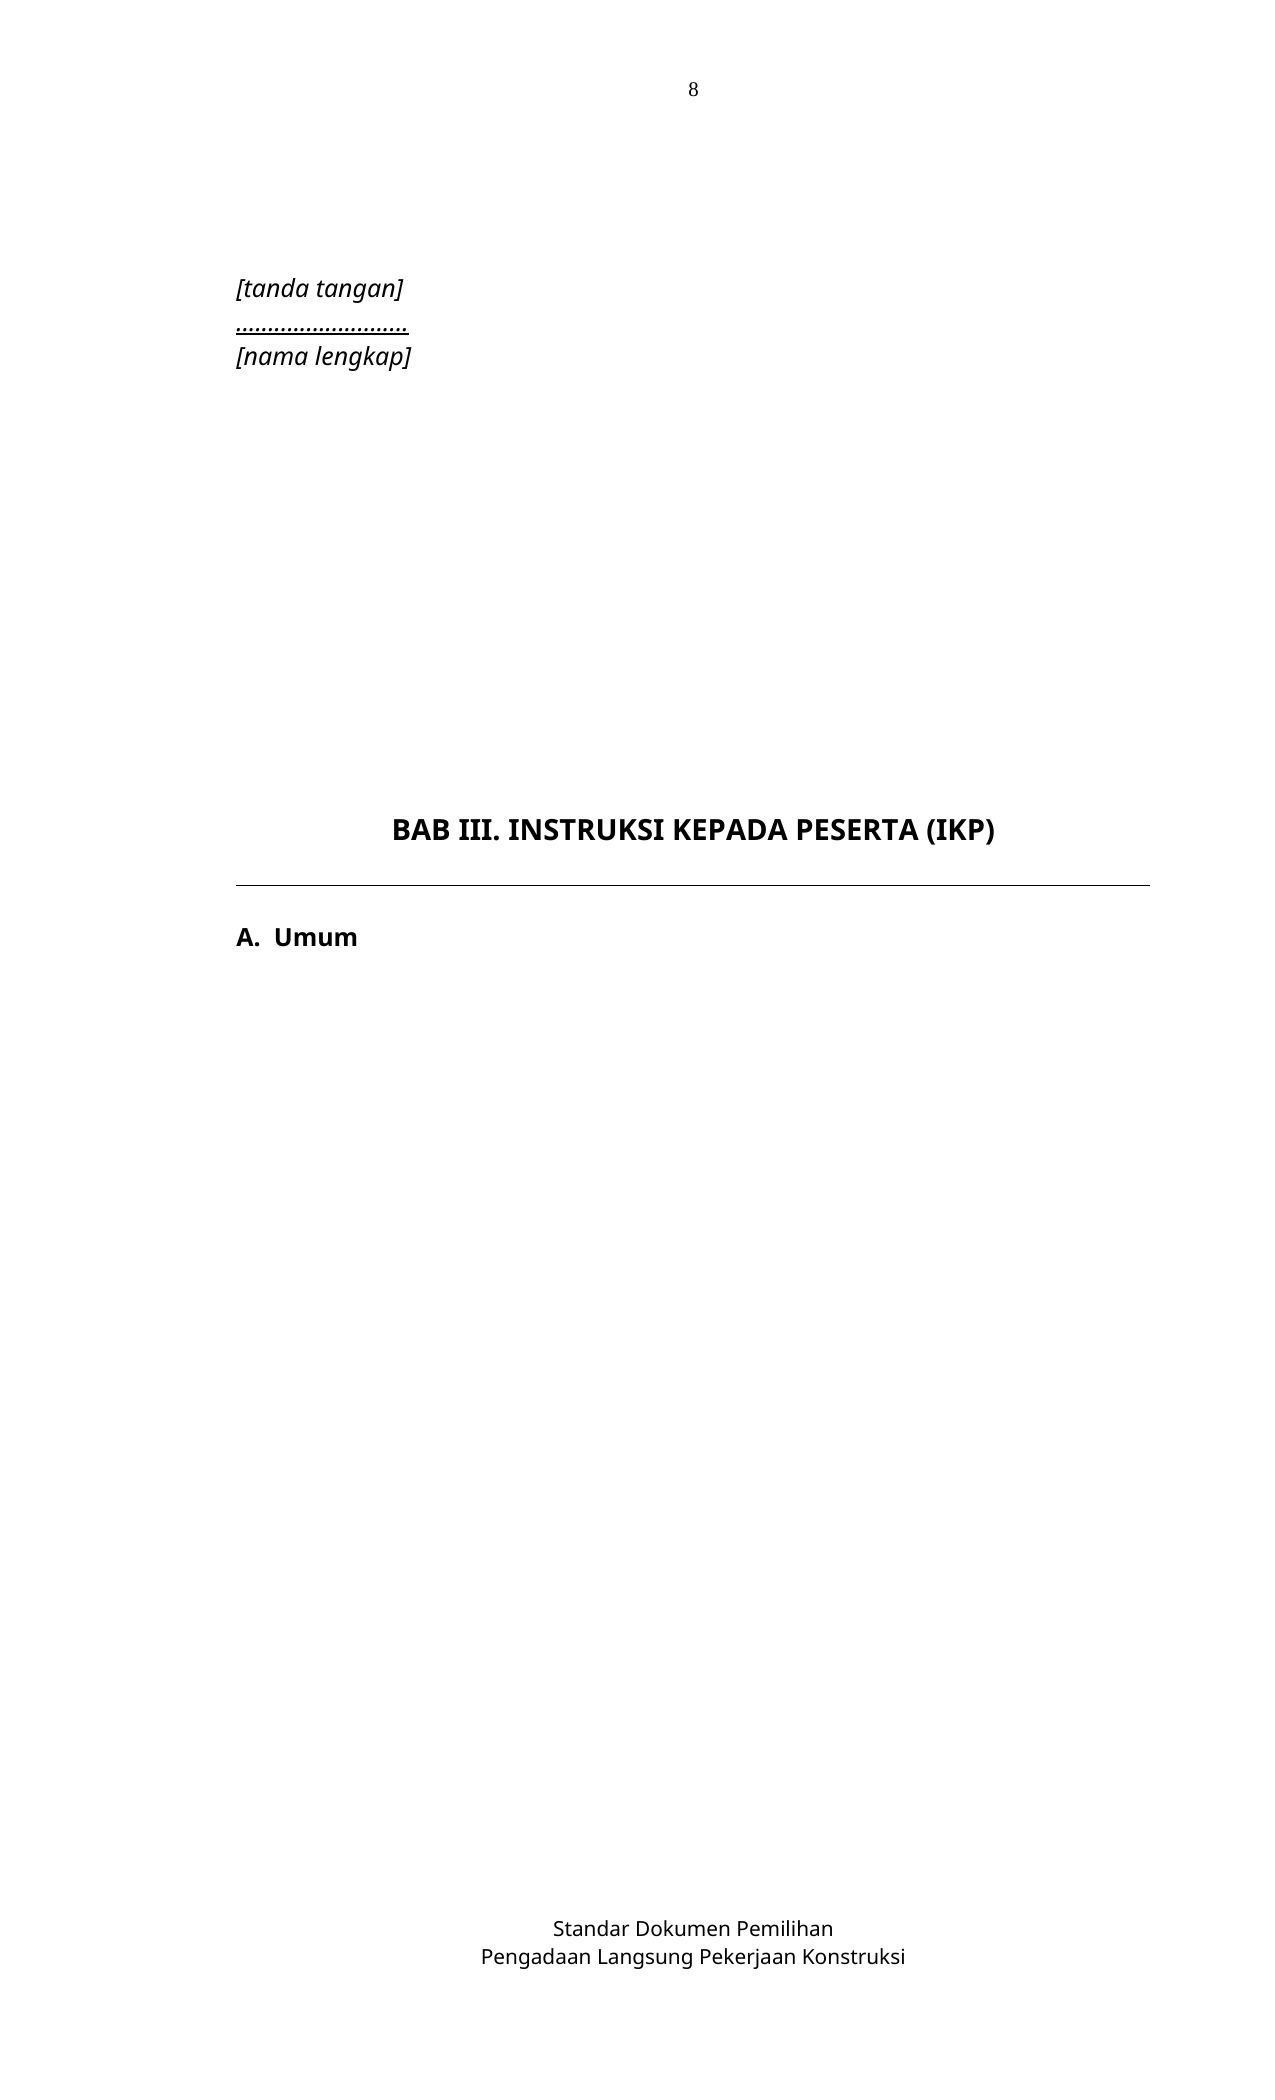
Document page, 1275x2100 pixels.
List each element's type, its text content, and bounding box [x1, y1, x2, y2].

text ........................... [236, 304, 737, 338]
subtitle Umum [236, 920, 1150, 954]
text [nama lengkap] [236, 338, 737, 372]
text [tanda tangan] [236, 270, 737, 304]
subtitle BAB III. INSTRUKSI KEPADA PESERTA (IKP) [236, 809, 1150, 849]
